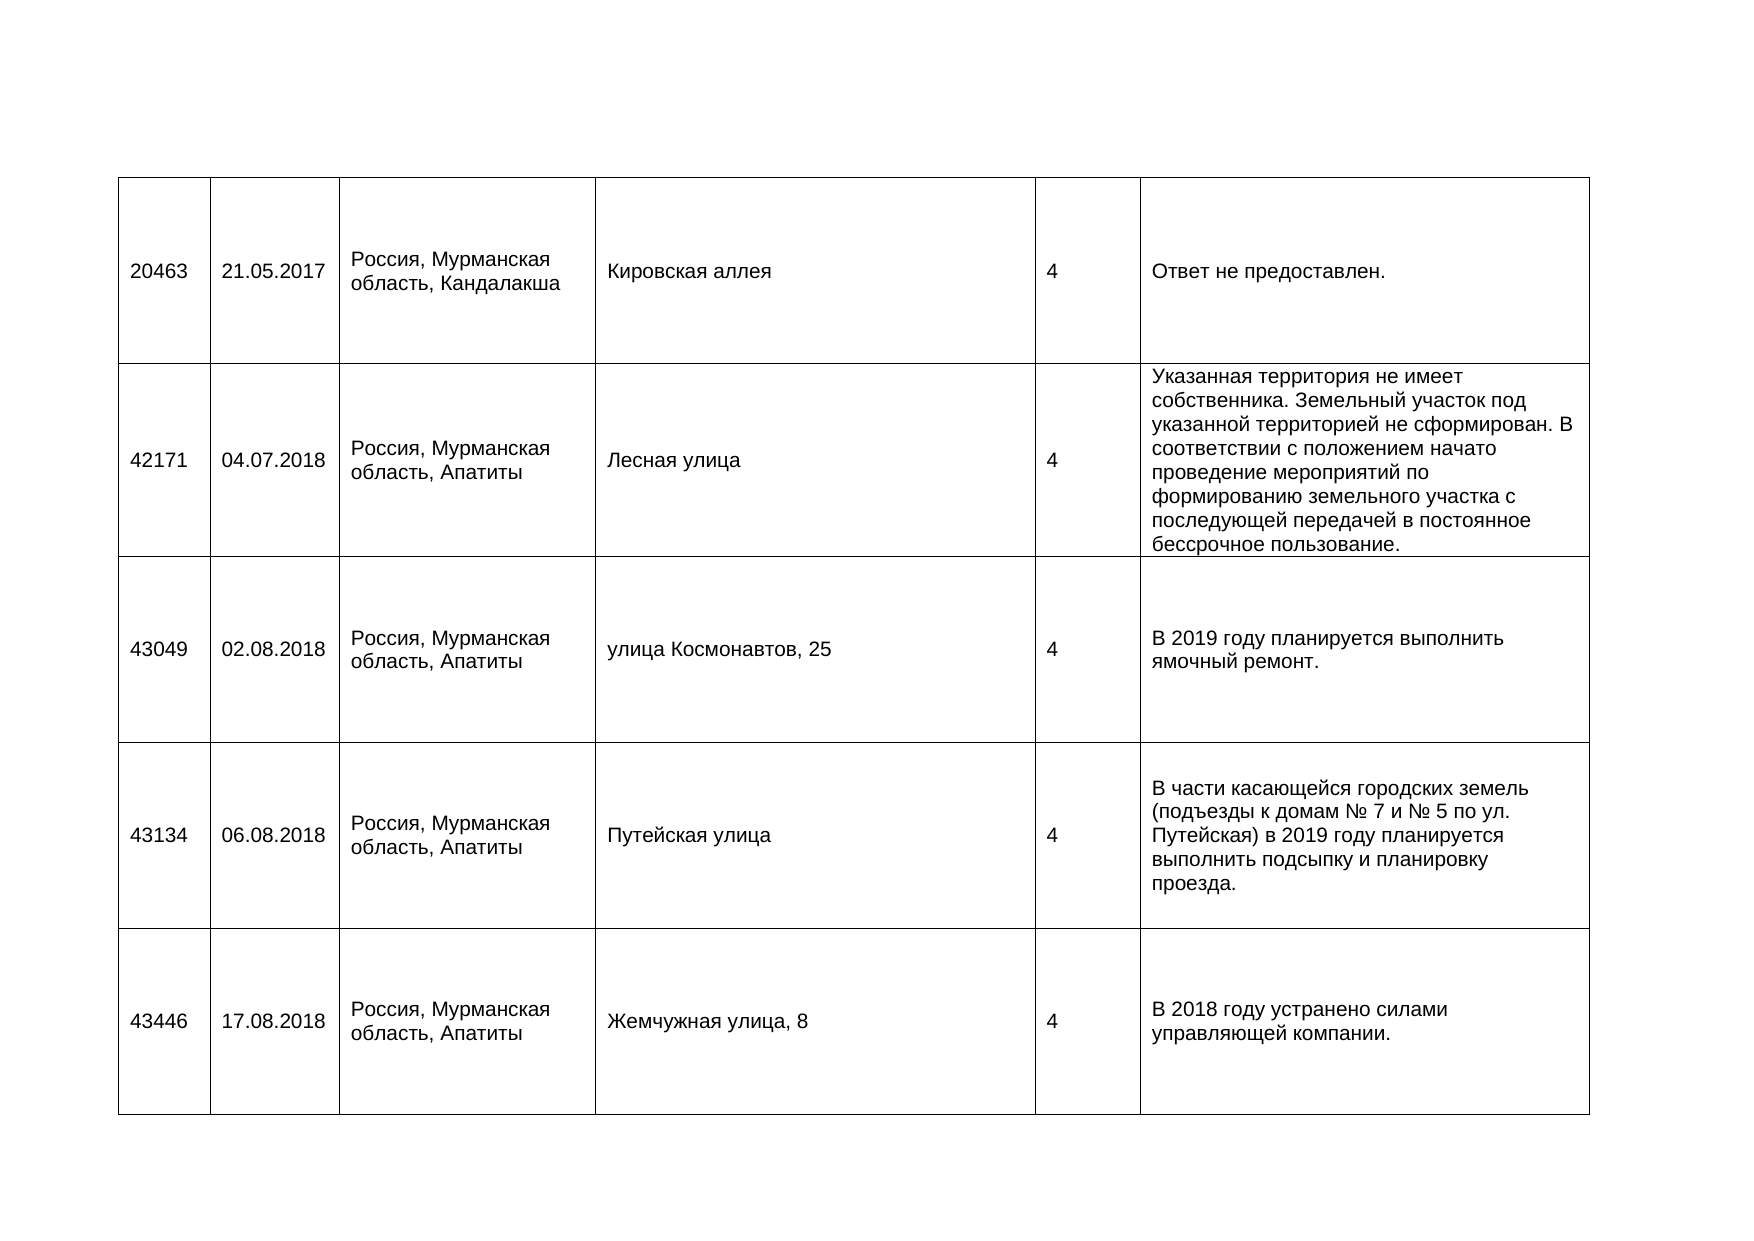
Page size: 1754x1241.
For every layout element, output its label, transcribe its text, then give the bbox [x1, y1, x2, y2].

table_cell 4 [1036, 178, 1140, 363]
table_cell В 2019 году планируется выполнить ямочный ремонт. [1141, 557, 1589, 742]
table_cell 21.05.2017 [211, 178, 339, 363]
table_cell 42171 [119, 364, 210, 556]
table_cell Кировская аллея [596, 178, 1035, 363]
table_cell Лесная улица [596, 364, 1035, 556]
table_cell 43134 [119, 743, 210, 928]
table_cell Россия, Мурманская область, Апатиты [340, 743, 595, 928]
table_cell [340, 929, 595, 1114]
table_cell 06.08.2018 [211, 743, 339, 928]
table_cell Россия, Мурманская область, Апатиты [340, 364, 595, 556]
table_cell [1141, 178, 1589, 363]
table_cell Указанная территория не имеет собственника. Земельный участок под указанной территорией не сформирован. В соответствии с положением начато проведение мероприятий по формированию земельного участка с последующей передачей в постоянное бессрочное пользование. [1141, 364, 1589, 556]
table_cell Путейская улица [596, 743, 1035, 928]
table_cell 4 [1036, 364, 1140, 556]
table_cell Жемчужная улица, 8 [596, 929, 1035, 1114]
table_cell 17.08.2018 [211, 929, 339, 1114]
table_cell В части касающейся городских земель (подъезды к домам № 7 и № 5 по ул. Путейская) в 2019 году планируется выполнить подсыпку и планировку проезда. [1141, 743, 1589, 928]
table_cell 04.07.2018 [211, 364, 339, 556]
table_cell улица Космонавтов, 25 [596, 557, 1035, 742]
table_cell Россия, Мурманская область, Апатиты [340, 557, 595, 742]
table_cell В 2018 году устранено силами управляющей компании. [1141, 929, 1589, 1114]
table_cell 4 [1036, 557, 1140, 742]
table_cell 4 [1036, 929, 1140, 1114]
table_cell 4 [1036, 743, 1140, 928]
table_cell 02.08.2018 [211, 557, 339, 742]
table_cell 43049 [119, 557, 210, 742]
table_cell 20463 [119, 178, 210, 363]
table_cell Россия, Мурманская область, Кандалакша [340, 178, 595, 363]
table_cell 43446 [119, 929, 210, 1114]
